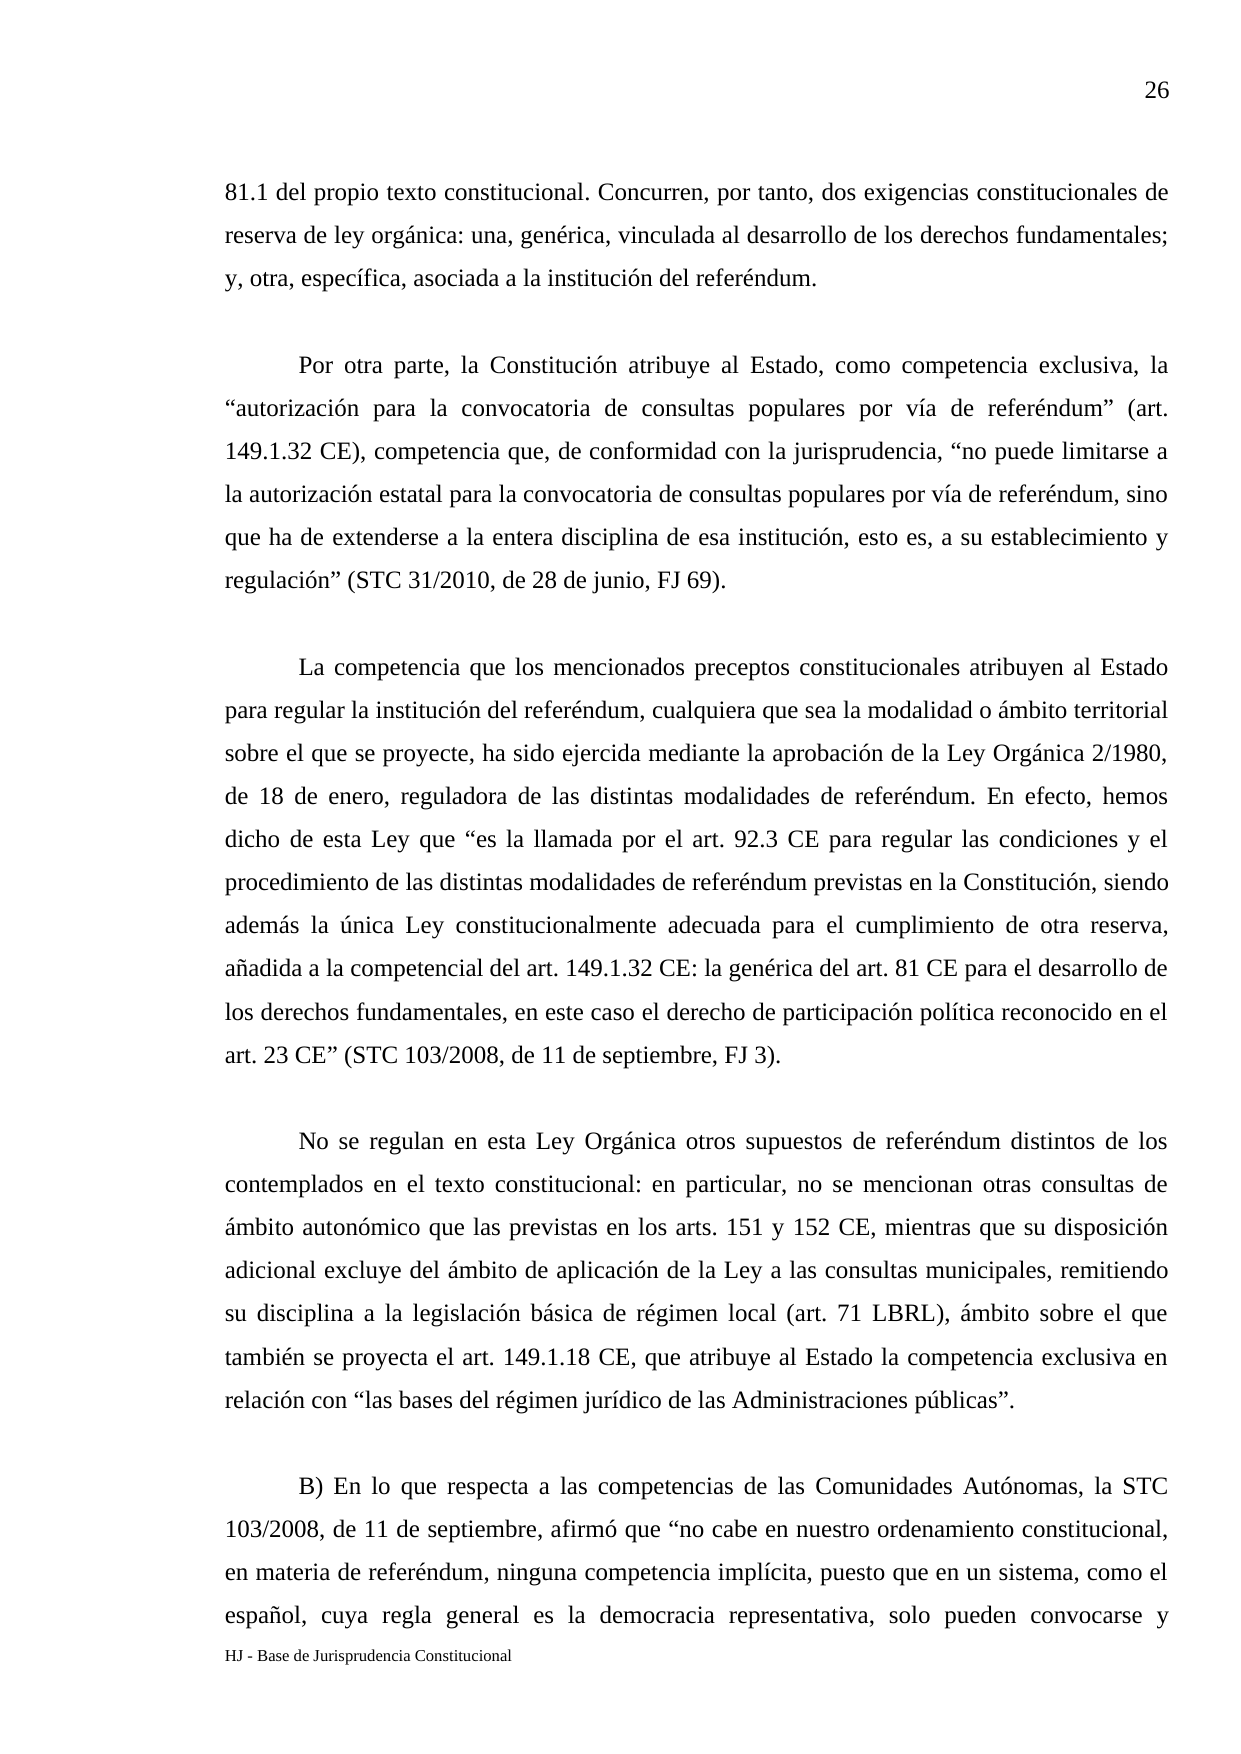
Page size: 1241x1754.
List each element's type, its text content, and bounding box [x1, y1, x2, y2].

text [224, 1471, 1169, 1629]
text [224, 177, 1169, 292]
text No se regulan en esta Ley Orgánica otros supuestos de referéndum distintos de los contemplados en el texto constitucional: en particular, no se mencionan otras consultas de ámbito autonómico que las previstas en los arts. 151 y 152 CE, mientras que su disposición adicional excluye del ámbito de aplicación de la Ley a las consultas municipales, remitiendo su disciplina a la legislación básica de régimen local (art. 71 LBRL), ámbito sobre el que también se proyecta el art. 149.1.18 CE, que atribuye al Estado la competencia exclusiva en relación con “las bases del régimen jurídico de las Administraciones públicas”. [224, 1126, 1169, 1413]
text La competencia que los mencionados preceptos constitucionales atribuyen al Estado para regular la institución del referéndum, cualquiera que sea la modalidad o ámbito territorial sobre el que se proyecte, ha sido ejercida mediante la aprobación de la Ley Orgánica 2/1980, de 18 de enero, reguladora de las distintas modalidades de referéndum. En efecto, hemos dicho de esta Ley que “es la llamada por el art. 92.3 CE para regular las condiciones y el procedimiento de las distintas modalidades de referéndum previstas en la Constitución, siendo además la única Ley constitucionalmente adecuada para el cumplimiento de otra reserva, añadida a la competencial del art. 149.1.32 CE: la genérica del art. 81 CE para el desarrollo de los derechos fundamentales, en este caso el derecho de participación política reconocido en el art. 23 CE” (STC 103/2008, de 11 de septiembre, FJ 3). [224, 652, 1169, 1068]
text Por otra parte, la Constitución atribuye al Estado, como competencia exclusiva, la “autorización para la convocatoria de consultas populares por vía de referéndum” (art. 149.1.32 CE), competencia que, de conformidad con la jurisprudencia, “no puede limitarse a la autorización estatal para la convocatoria de consultas populares por vía de referéndum, sino que ha de extenderse a la entera disciplina de esa institución, esto es, a su establecimiento y regulación” (STC 31/2010, de 28 de junio, FJ 69). [224, 350, 1169, 594]
